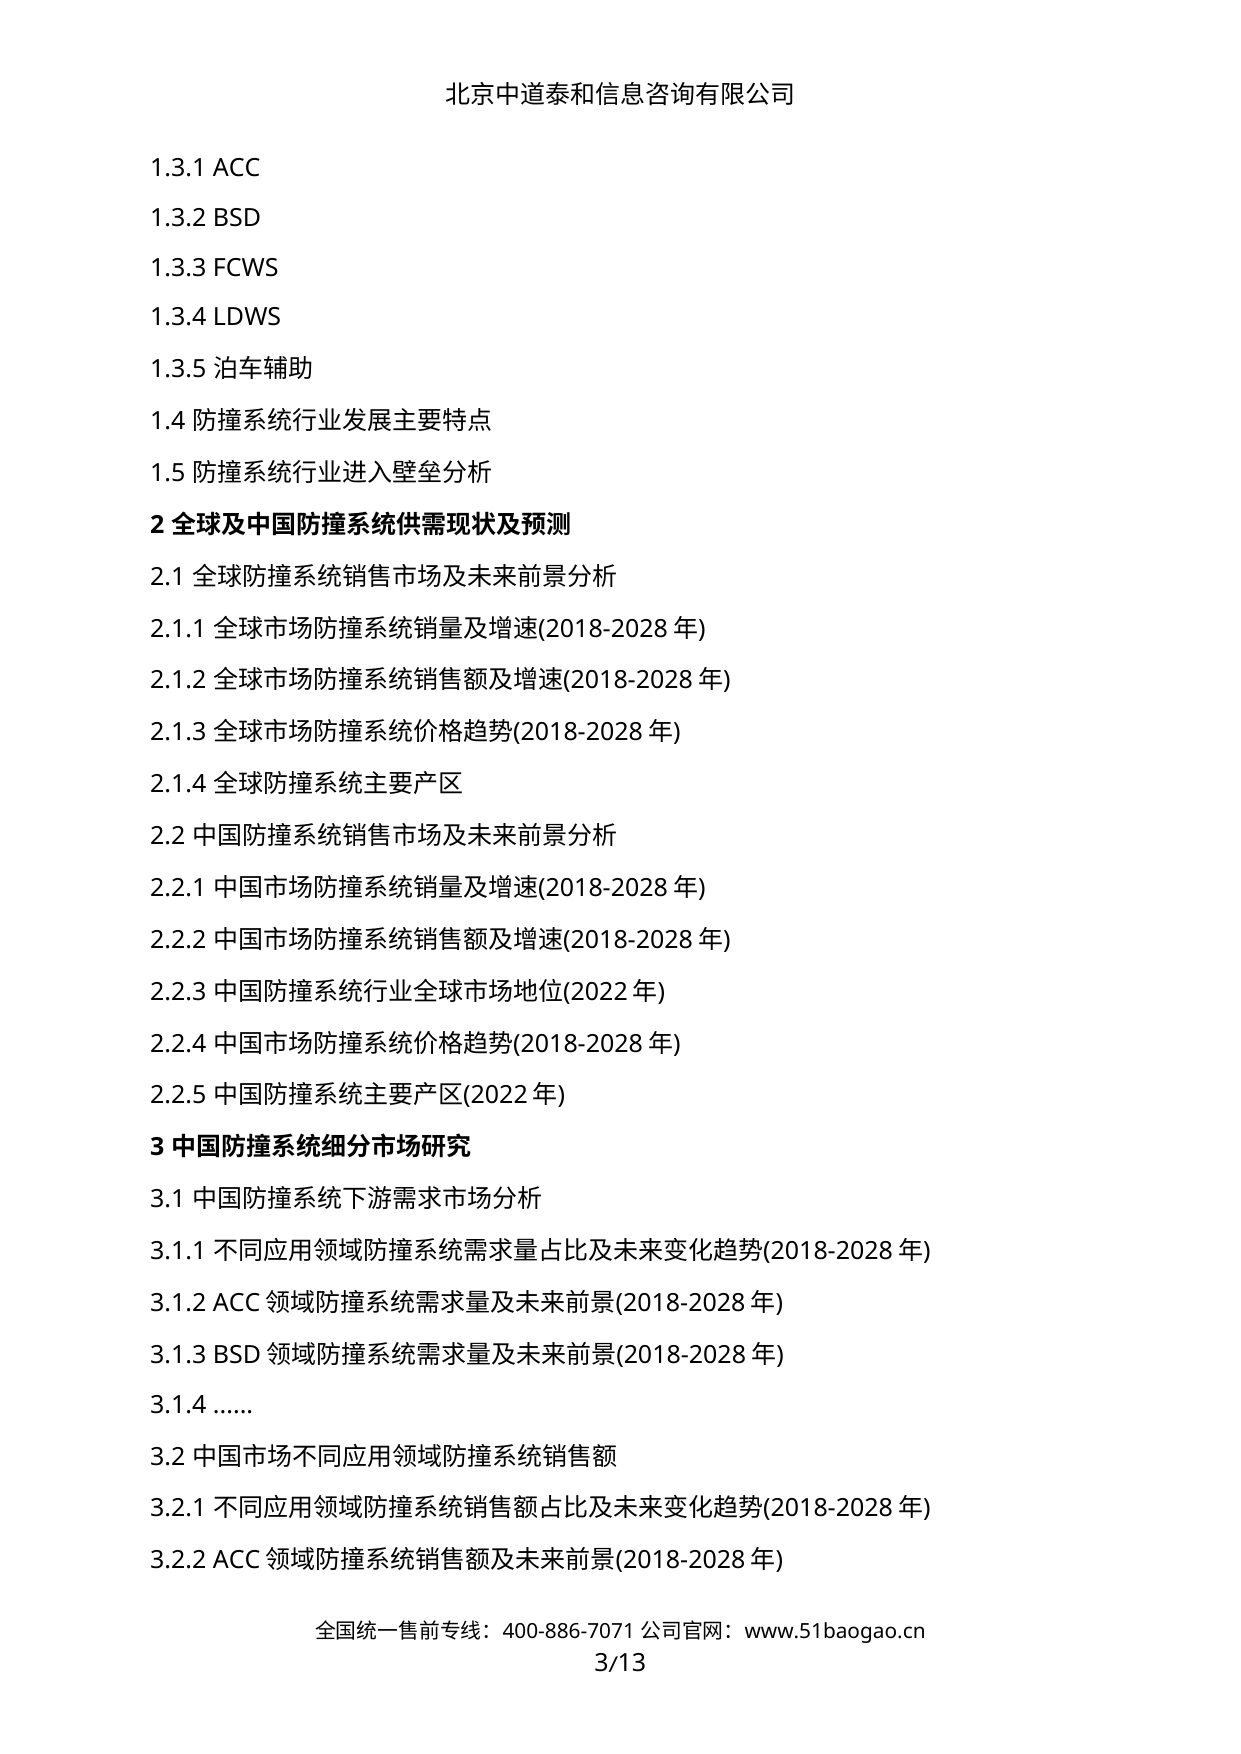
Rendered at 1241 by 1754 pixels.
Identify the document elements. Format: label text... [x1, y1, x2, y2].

text 2 全球及中国防撞系统供需现状及预测 [150, 504, 1090, 541]
text 3.1.2 ACC领域防撞系统需求量及未来前景(2018-2028年) [150, 1282, 1090, 1319]
text 3.2.1 不同应用领域防撞系统销售额占比及未来变化趋势(2018-2028年) [150, 1488, 1090, 1524]
text 2.2.2 中国市场防撞系统销售额及增速(2018-2028年) [150, 919, 1090, 956]
text 1.4 防撞系统行业发展主要特点 [150, 401, 1090, 437]
text 1.3.5 泊车辅助 [150, 349, 1090, 385]
text 2.2 中国防撞系统销售市场及未来前景分析 [150, 816, 1090, 852]
text 3.1 中国防撞系统下游需求市场分析 [150, 1179, 1090, 1215]
text 1.3.4 LDWS [150, 299, 1090, 333]
text 1.3.3 FCWS [150, 249, 1090, 283]
text 3.1.3 BSD领域防撞系统需求量及未来前景(2018-2028年) [150, 1334, 1090, 1371]
text 2.1.4 全球防撞系统主要产区 [150, 764, 1090, 800]
text 3 中国防撞系统细分市场研究 [150, 1127, 1090, 1163]
text 2.2.1 中国市场防撞系统销量及增速(2018-2028年) [150, 867, 1090, 904]
text 2.1.2 全球市场防撞系统销售额及增速(2018-2028年) [150, 660, 1090, 696]
text 3.1.1 不同应用领域防撞系统需求量占比及未来变化趋势(2018-2028年) [150, 1231, 1090, 1267]
text 1.3.1 ACC [150, 150, 1090, 184]
text 2.1.1 全球市场防撞系统销量及增速(2018-2028年) [150, 608, 1090, 644]
text 1.5 防撞系统行业进入壁垒分析 [150, 452, 1090, 489]
text 1.3.2 BSD [150, 200, 1090, 234]
text 3.2 中国市场不同应用领域防撞系统销售额 [150, 1436, 1090, 1472]
text 3.2.2 ACC领域防撞系统销售额及未来前景(2018-2028年) [150, 1540, 1090, 1576]
text 2.1.3 全球市场防撞系统价格趋势(2018-2028年) [150, 712, 1090, 748]
text 2.2.4 中国市场防撞系统价格趋势(2018-2028年) [150, 1023, 1090, 1059]
text 2.2.3 中国防撞系统行业全球市场地位(2022年) [150, 971, 1090, 1007]
text 2.1 全球防撞系统销售市场及未来前景分析 [150, 556, 1090, 592]
text 2.2.5 中国防撞系统主要产区(2022年) [150, 1075, 1090, 1111]
text 3.1.4 ...... [150, 1386, 1090, 1420]
